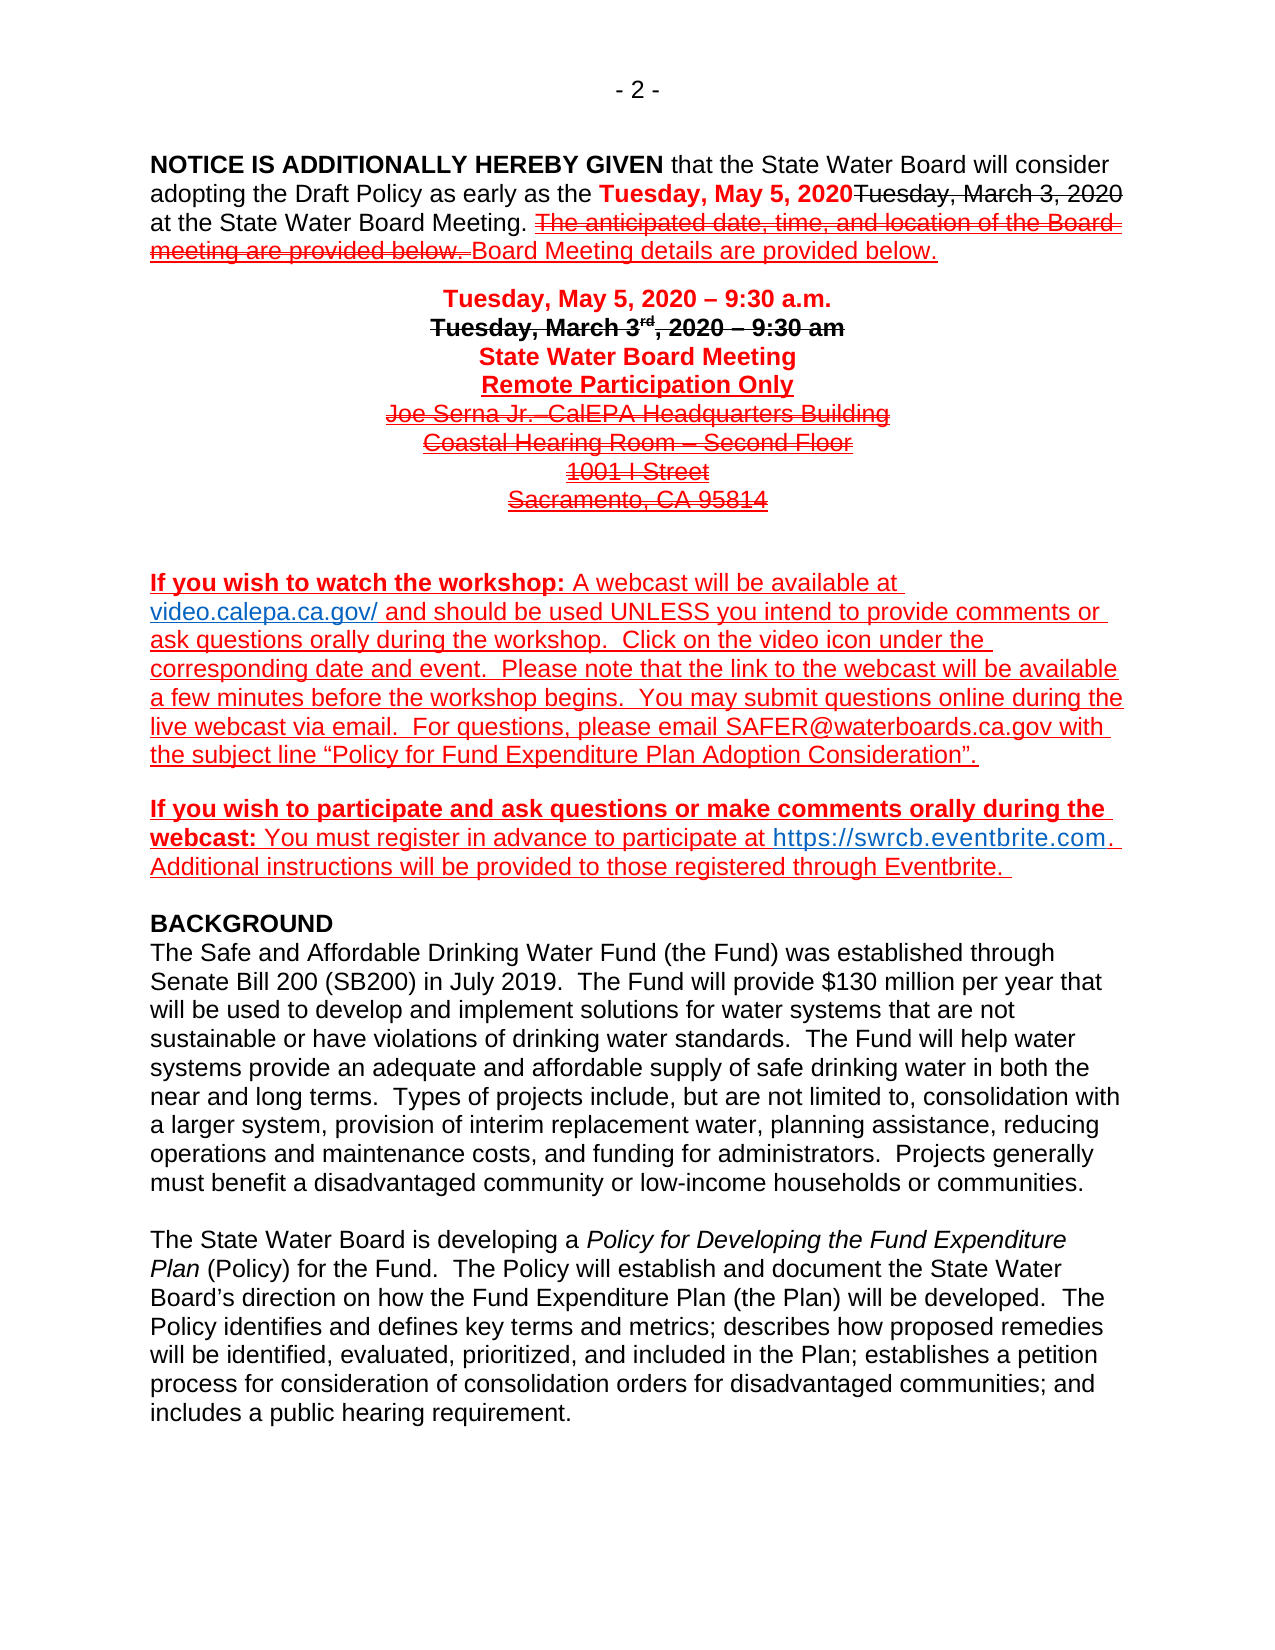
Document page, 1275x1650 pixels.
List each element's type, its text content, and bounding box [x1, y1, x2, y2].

text Remote Participation Only Joe Serna Jr.–CalEPA Headquarters Building Coastal Hearing Room – Second Floor 1001 I Street Sacramento, CA 95814 [150, 370, 1125, 543]
text Tuesday, March 3rd, 2020 – 9:30 am State Water Board Meeting [150, 313, 1125, 370]
text The State Water Board is developing a Policy for Developing the Fund Expenditure Plan (Policy) for the Fund. The Policy will establish and document the State Water Board’s direction on how the Fund Expenditure Plan (the Plan) will be developed. The Policy identifies and defines key terms and metrics; describes how proposed remedies will be identified, evaluated, prioritized, and included in the Plan; establishes a petition process for consideration of consolidation orders for disadvantaged communities; and includes a public hearing requirement. [150, 1225, 1125, 1427]
text If you wish to participate and ask questions or make comments orally during the webcast: You must register in advance to participate at https://swrcb.eventbrite.com. Additional instructions will be provided to those registered through Eventbrite. [150, 794, 1125, 880]
text Tuesday, May 5, 2020 – 9:30 a.m. [150, 284, 1125, 313]
text BACKGROUND [150, 909, 1125, 938]
text If you wish to watch the workshop: A webcast will be available at video.calepa.ca.gov/ and should be used UNLESS you intend to provide comments or ask questions orally during the workshop. Click on the video icon under the corresponding date and event. Please note that the link to the webcast will be available a few minutes before the workshop begins. You may submit questions online during the live webcast via email. For questions, please email SAFER@waterboards.ca.gov with the subject line “Policy for Fund Expenditure Plan Adoption Consideration”. [150, 568, 1125, 769]
text The Safe and Affordable Drinking Water Fund (the Fund) was established through Senate Bill 200 (SB200) in July 2019. The Fund will provide $130 million per year that will be used to develop and implement solutions for water systems that are not sustainable or have violations of drinking water standards. The Fund will help water systems provide an adequate and affordable supply of safe drinking water in both the near and long terms. Types of projects include, but are not limited to, consolidation with a larger system, provision of interim replacement water, planning assistance, reducing operations and maintenance costs, and funding for administrators. Projects generally must benefit a disadvantaged community or low-income households or communities. [150, 938, 1125, 1197]
text NOTICE IS ADDITIONALLY HEREBY GIVEN that the State Water Board will consider adopting the Draft Policy as early as the Tuesday, May 5, 2020Tuesday, March 3, 2020 at the State Water Board Meeting. The anticipated date, time, and location of the Board meeting are provided below. Board Meeting details are provided below. [150, 150, 1125, 265]
